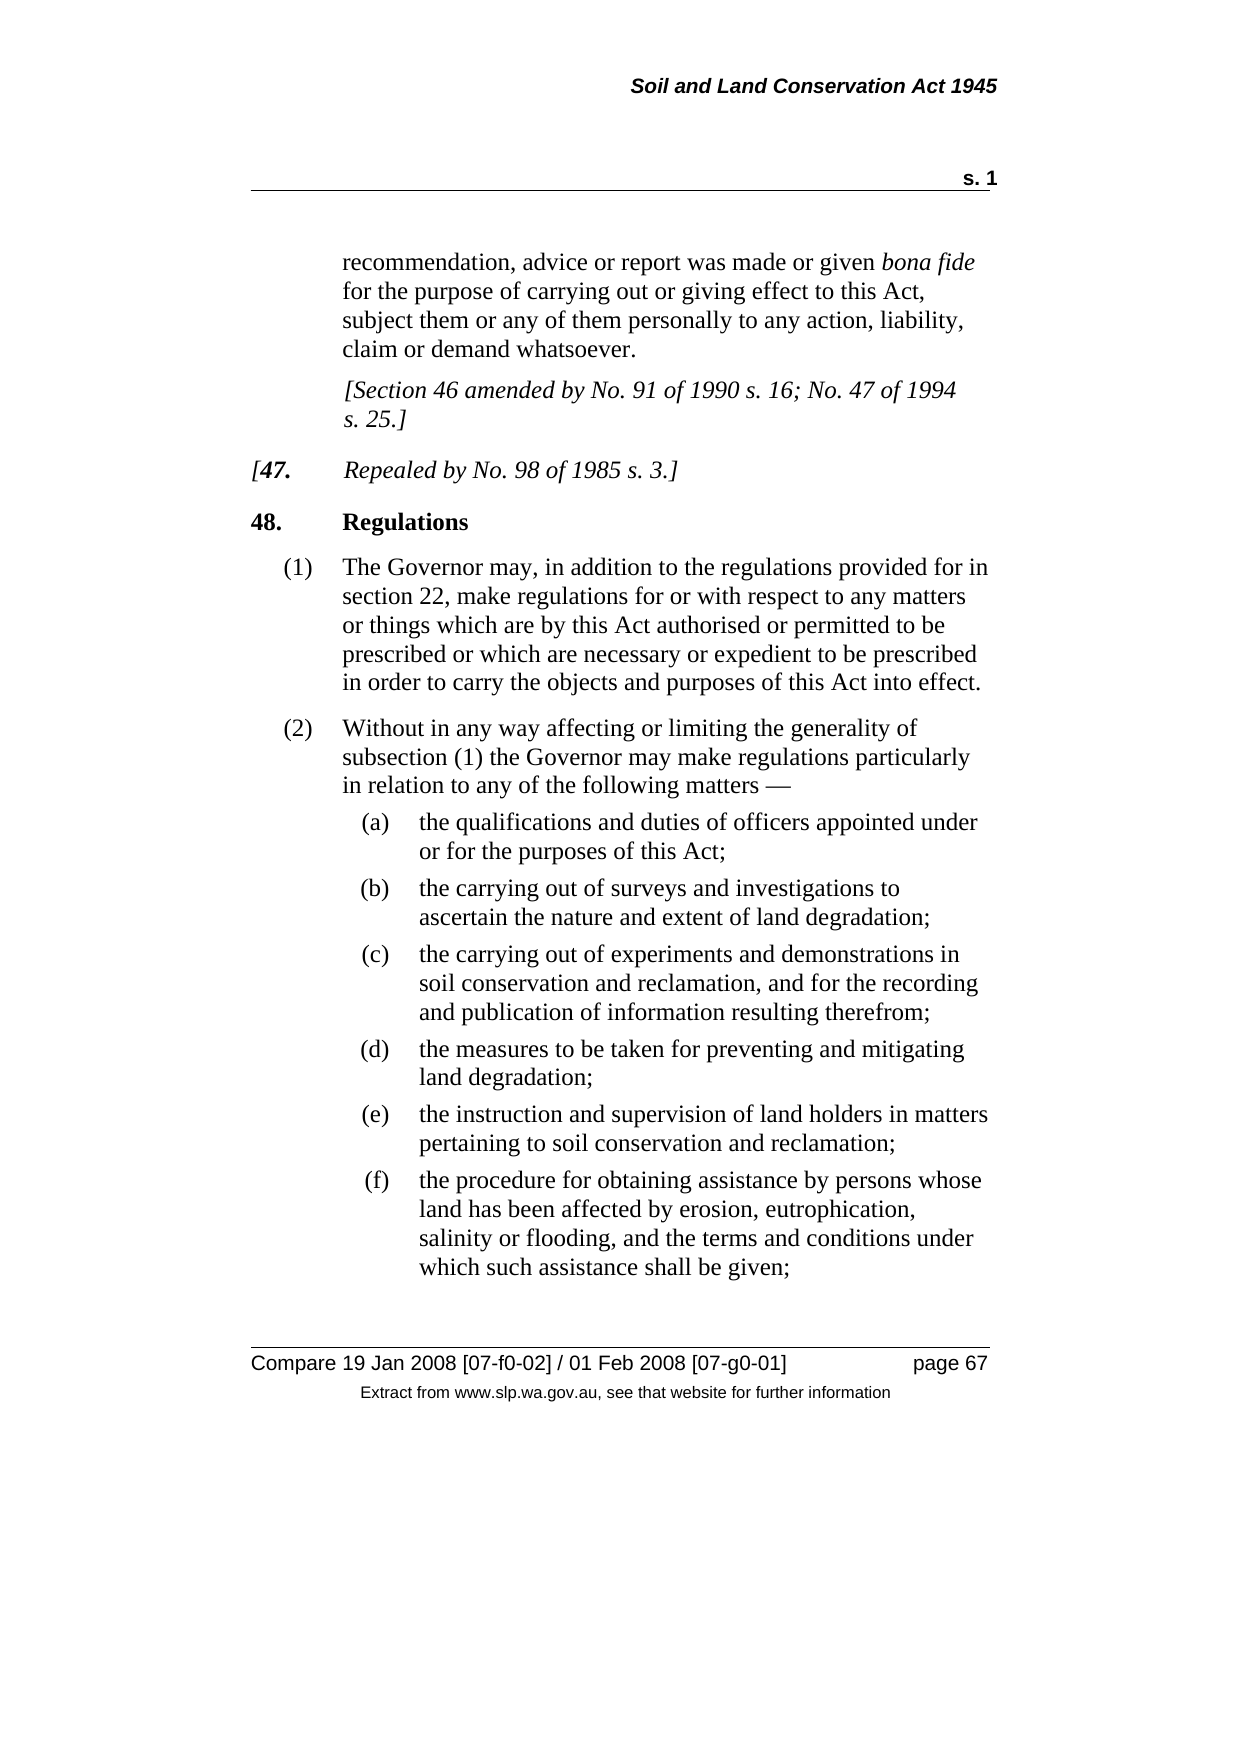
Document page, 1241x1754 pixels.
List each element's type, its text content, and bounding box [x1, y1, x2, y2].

text (c) the carrying out of experiments and demonstrations in soil conservation and reclamation, and for the recording and publication of information resulting therefrom; [251, 939, 990, 1025]
text [Section 46 amended by No. 91 of 1990 s. 16; No. 47 of 1994 s. 25.] [251, 375, 990, 432]
subtitle 48. Regulations [251, 507, 990, 536]
text (f) the procedure for obtaining assistance by persons whose land has been affected by erosion, eutrophication, salinity or flooding, and the terms and conditions under which such assistance shall be given; [251, 1165, 990, 1280]
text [251, 247, 990, 362]
text [47. Repealed by No. 98 of 1985 s. 3.] [251, 455, 990, 484]
text (1) The Governor may, in addition to the regulations provided for in section 22, make regulations for or with respect to any matters or things which are by this Act authorised or permitted to be prescribed or which are necessary or expedient to be prescribed in order to carry the objects and purposes of this Act into effect. [251, 552, 990, 696]
text (b) the carrying out of surveys and investigations to ascertain the nature and extent of land degradation; [251, 873, 990, 931]
text (d) the measures to be taken for preventing and mitigating land degradation; [251, 1034, 990, 1091]
text (a) the qualifications and duties of officers appointed under or for the purposes of this Act; [251, 807, 990, 865]
text (2) Without in any way affecting or limiting the generality of subsection (1) the Governor may make regulations particularly in relation to any of the following matters — [251, 713, 990, 799]
text (e) the instruction and supervision of land holders in matters pertaining to soil conservation and reclamation; [251, 1099, 990, 1157]
